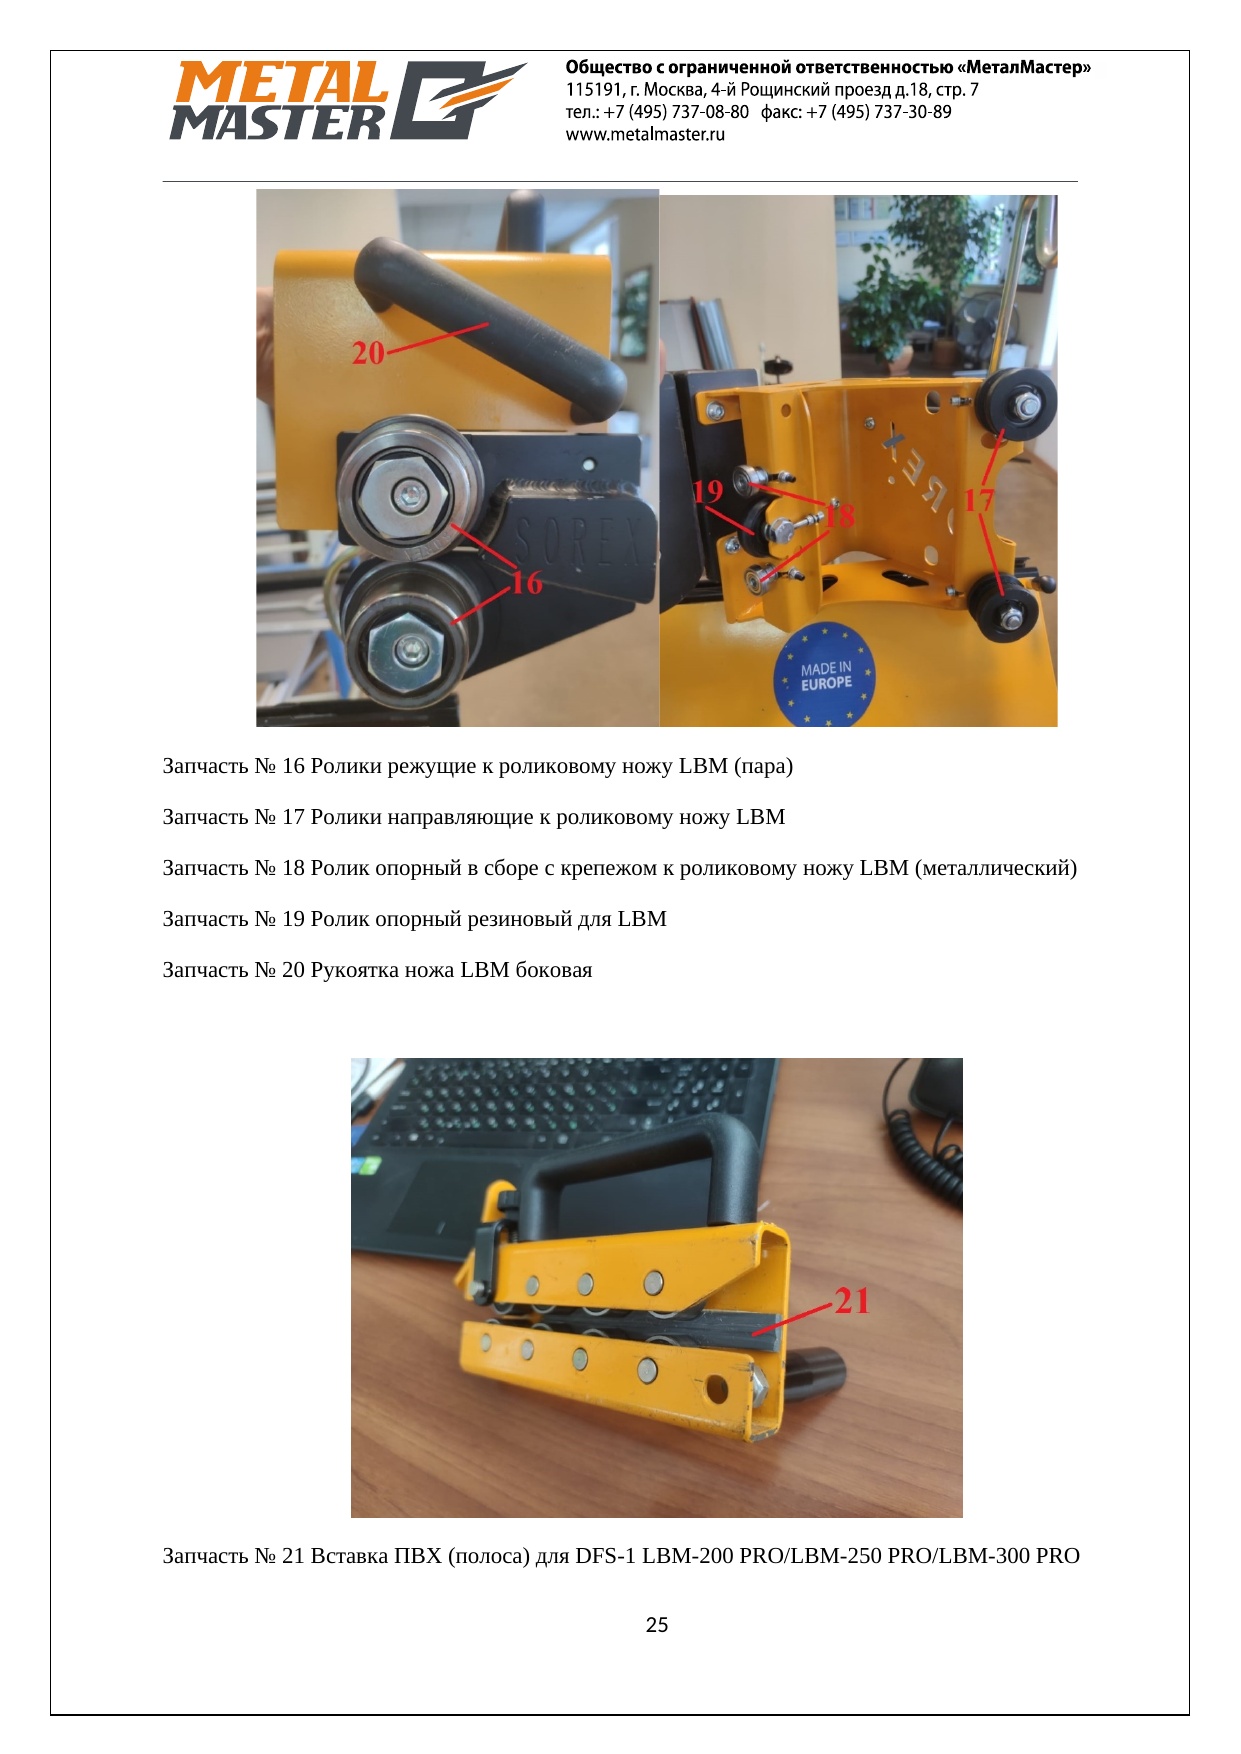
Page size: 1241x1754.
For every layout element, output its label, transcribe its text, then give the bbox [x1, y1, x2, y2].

text Запчасть № 20 Рукоятка ножа LBM боковая [162, 956, 1152, 983]
text Запчасть № 17 Ролики направляющие к роликовому ножу LBM [162, 803, 1152, 829]
picture [256, 189, 1058, 727]
text Запчасть № 19 Ролик опорный резиновый для LBM [162, 905, 1152, 932]
picture [351, 1058, 963, 1518]
text Запчасть № 21 Вставка ПВХ (полоса) для DFS-1 LBM-200 PRO/LBM-250 PRO/LBM-300 PRO [162, 1542, 1152, 1569]
text Запчасть № 16 Ролики режущие к роликовому ножу LBM (пара) [162, 752, 1152, 778]
text Запчасть № 18 Ролик опорный в сборе с крепежом к роликовому ножу LBM (металлический) [162, 854, 1152, 881]
